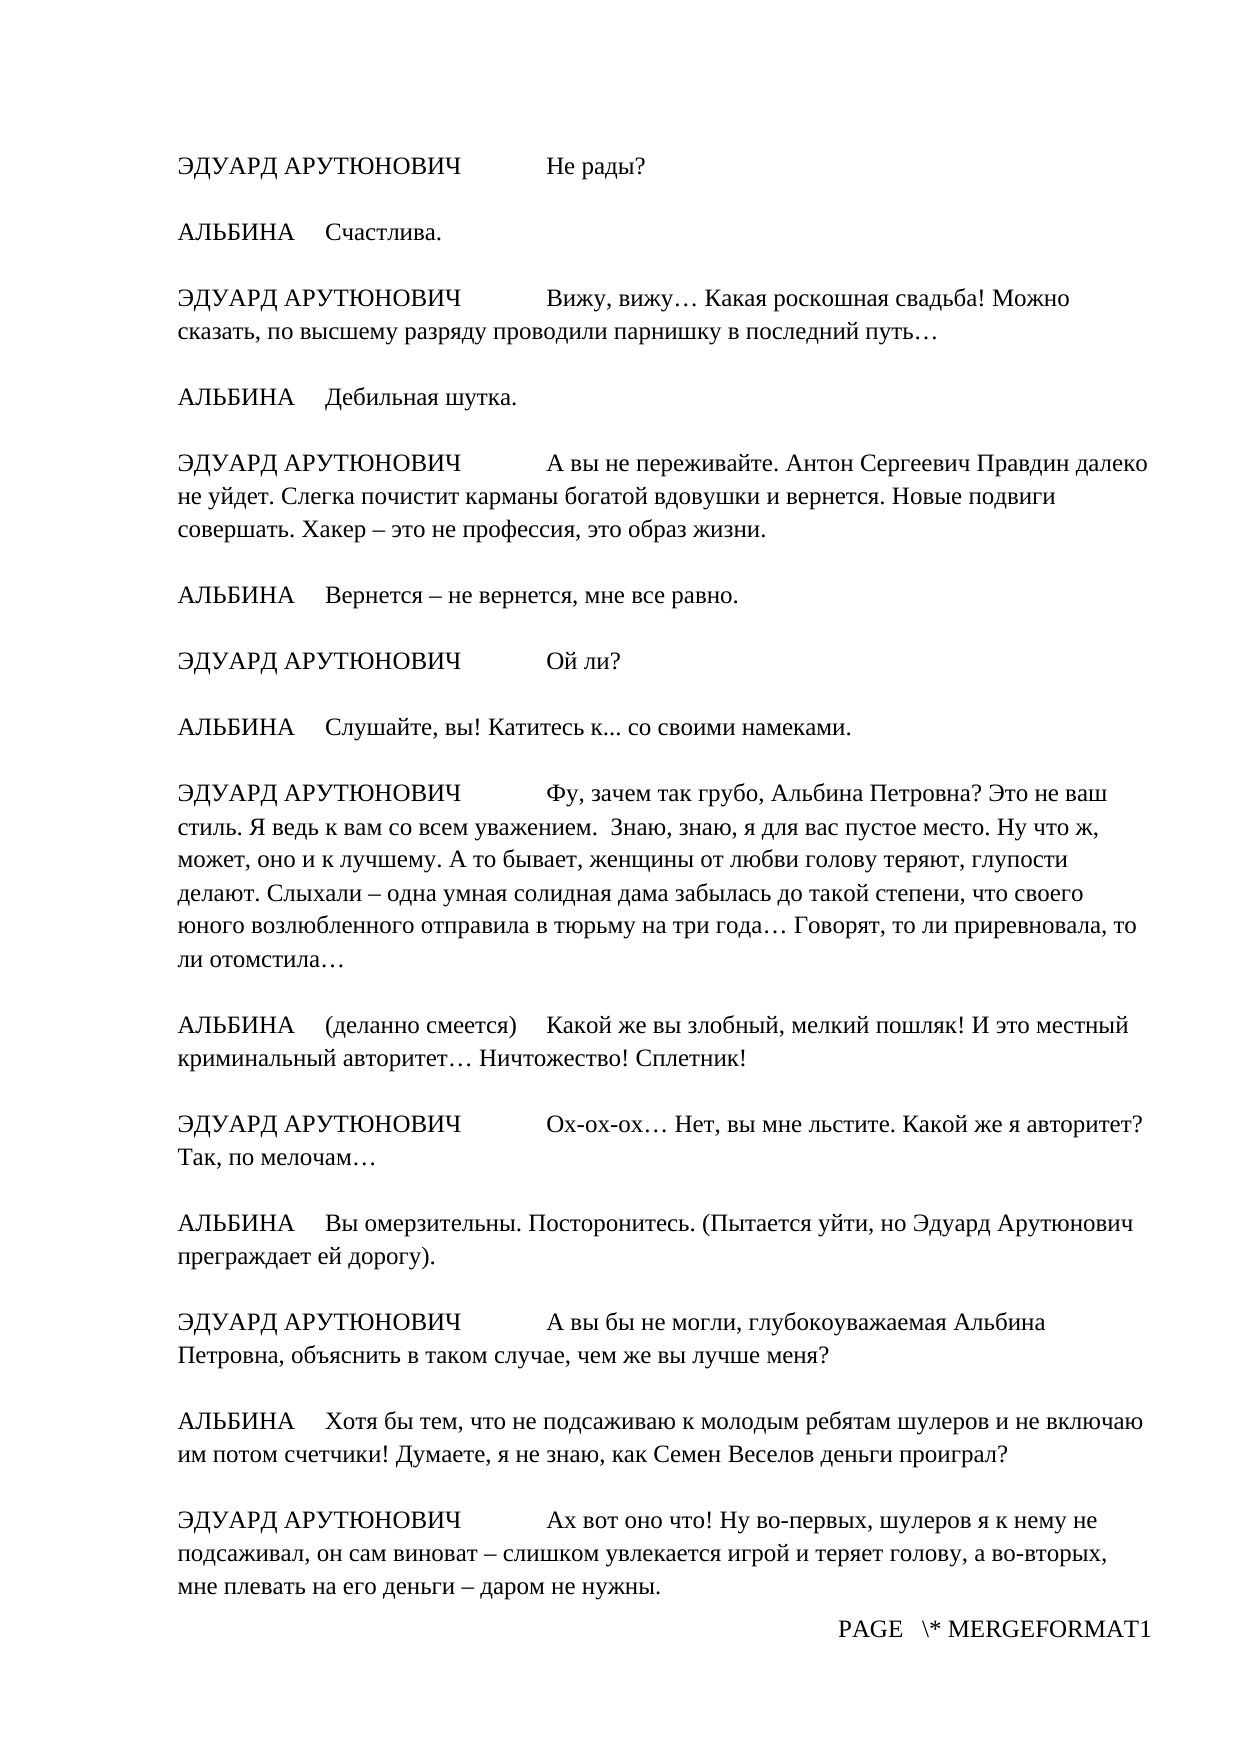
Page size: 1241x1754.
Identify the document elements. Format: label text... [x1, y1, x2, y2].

text ЭДУАРД АРУТЮНОВИЧ А вы не переживайте. Антон Сергеевич Правдин далеко не уйдет. Слегка почистит карманы богатой вдовушки и вернется. Новые подвиги совершать. Хакер – это не профессия, это образ жизни. [177, 448, 1152, 543]
text ЭДУАРД АРУТЮНОВИЧ Ой ли? [177, 646, 1152, 675]
text ЭДУАРД АРУТЮНОВИЧ Фу, зачем так грубо, Альбина Петровна? Это не ваш стиль. Я ведь к вам со всем уважением. Знаю, знаю, я для вас пустое место. Ну что ж, может, оно и к лучшему. А то бывает, женщины от любви голову теряют, глупости делают. Слыхали – одна умная солидная дама забылась до такой степени, что своего юного возлюбленного отправила в тюрьму на три года… Говорят, то ли приревновала, то ли отомстила… [177, 778, 1152, 972]
text ЭДУАРД АРУТЮНОВИЧ Не рады? [177, 151, 1152, 180]
text АЛЬБИНА Счастлива. [177, 217, 1152, 246]
text АЛЬБИНА Вы омерзительны. Посторонитесь. (Пытается уйти, но Эдуард Арутюнович преграждает ей дорогу). [177, 1208, 1152, 1269]
text АЛЬБИНА Слушайте, вы! Катитесь к... со своими намеками. [177, 712, 1152, 741]
text ЭДУАРД АРУТЮНОВИЧ Ах вот оно что! Ну во-первых, шулеров я к нему не подсаживал, он сам виноват – слишком увлекается игрой и теряет голову, а во-вторых, мне плевать на его деньги – даром не нужны. [177, 1505, 1152, 1600]
text АЛЬБИНА Вернется – не вернется, мне все равно. [177, 580, 1152, 609]
text АЛЬБИНА Хотя бы тем, что не подсаживаю к молодым ребятам шулеров и не включаю им потом счетчики! Думаете, я не знаю, как Семен Веселов деньги проиграл? [177, 1406, 1152, 1468]
text АЛЬБИНА Дебильная шутка. [177, 382, 1152, 411]
text АЛЬБИНА (деланно смеется) Какой же вы злобный, мелкий пошляк! И это местный криминальный авторитет… Ничтожество! Сплетник! [177, 1010, 1152, 1071]
text ЭДУАРД АРУТЮНОВИЧ Ох-ох-ох… Нет, вы мне льстите. Какой же я авторитет? Так, по мелочам… [177, 1109, 1152, 1171]
text ЭДУАРД АРУТЮНОВИЧ Вижу, вижу… Какая роскошная свадьба! Можно сказать, по высшему разряду проводили парнишку в последний путь… [177, 283, 1152, 345]
text ЭДУАРД АРУТЮНОВИЧ А вы бы не могли, глубокоуважаемая Альбина Петровна, объяснить в таком случае, чем же вы лучше меня? [177, 1307, 1152, 1369]
